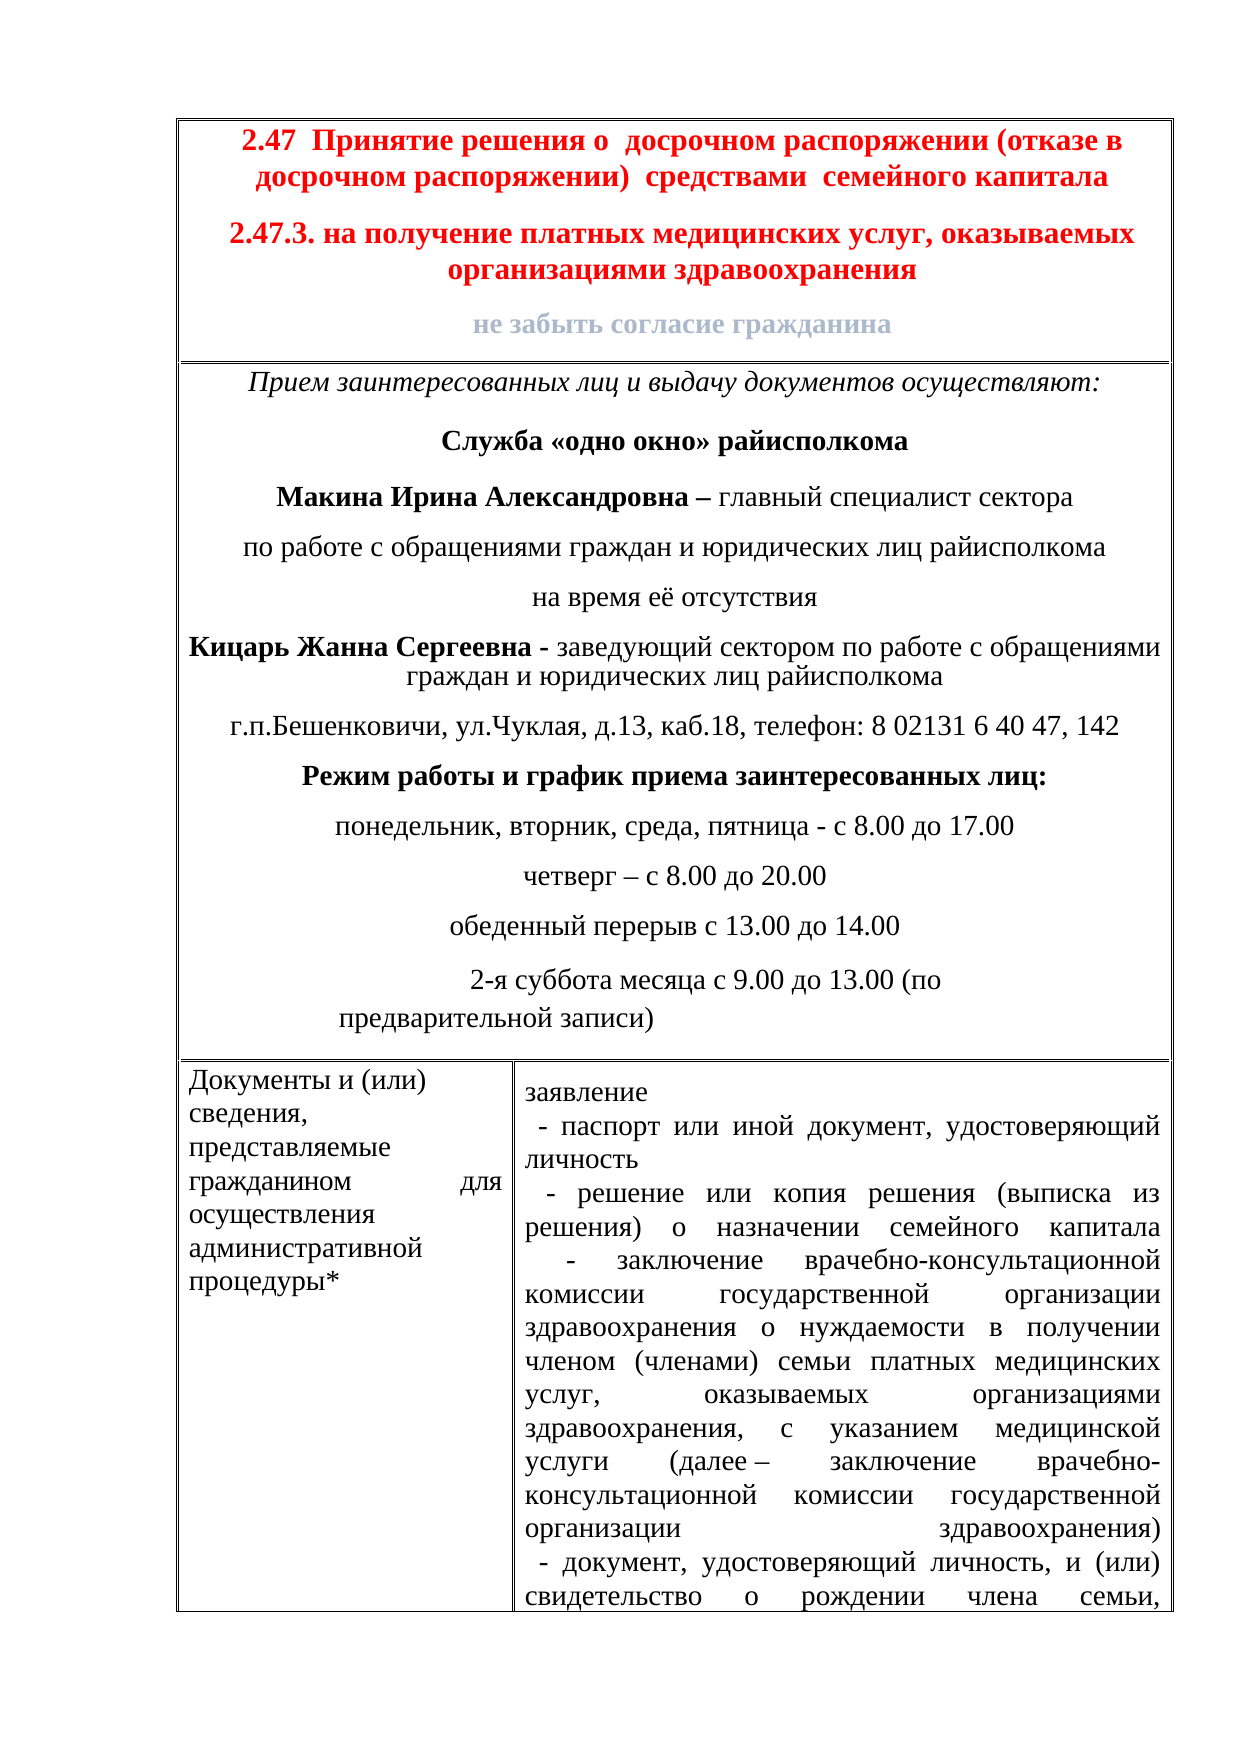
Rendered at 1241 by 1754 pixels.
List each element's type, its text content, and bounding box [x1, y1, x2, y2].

table_cell Прием заинтересованных лиц и выдачу документов осуществляют: Служба «одно окно» райисполкома Макина Ирина Александровна – главный специалист сектора по работе с обращениями граждан и юридических лиц райисполкома на время её отсутствия Кицарь Жанна Сергеевна - заведующий сектором по работе с обращениями граждан и юридических лиц райисполкома г.п.Бешенковичи, ул.Чуклая, д.13, каб.18, телефон: 8 02131 6 40 47, 142 Режим работы и график приема заинтересованных лиц: понедельник, вторник, среда, пятница - с 8.00 до 17.00 четверг – с 8.00 до 20.00 обеденный перерыв с 13.00 до 14.00 2-я суббота месяца с 9.00 до 13.00 (по предварительной записи) [177, 361, 1172, 1059]
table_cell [513, 1059, 1172, 1611]
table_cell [177, 1059, 513, 1611]
table_header 2.47 Принятие решения о досрочном распоряжении (отказе в досрочном распоряжении) средствами семейного капитала 2.47.3. на получение платных медицинских услуг, оказываемых организациями здравоохранения не забыть согласие гражданина [179, 121, 1171, 361]
